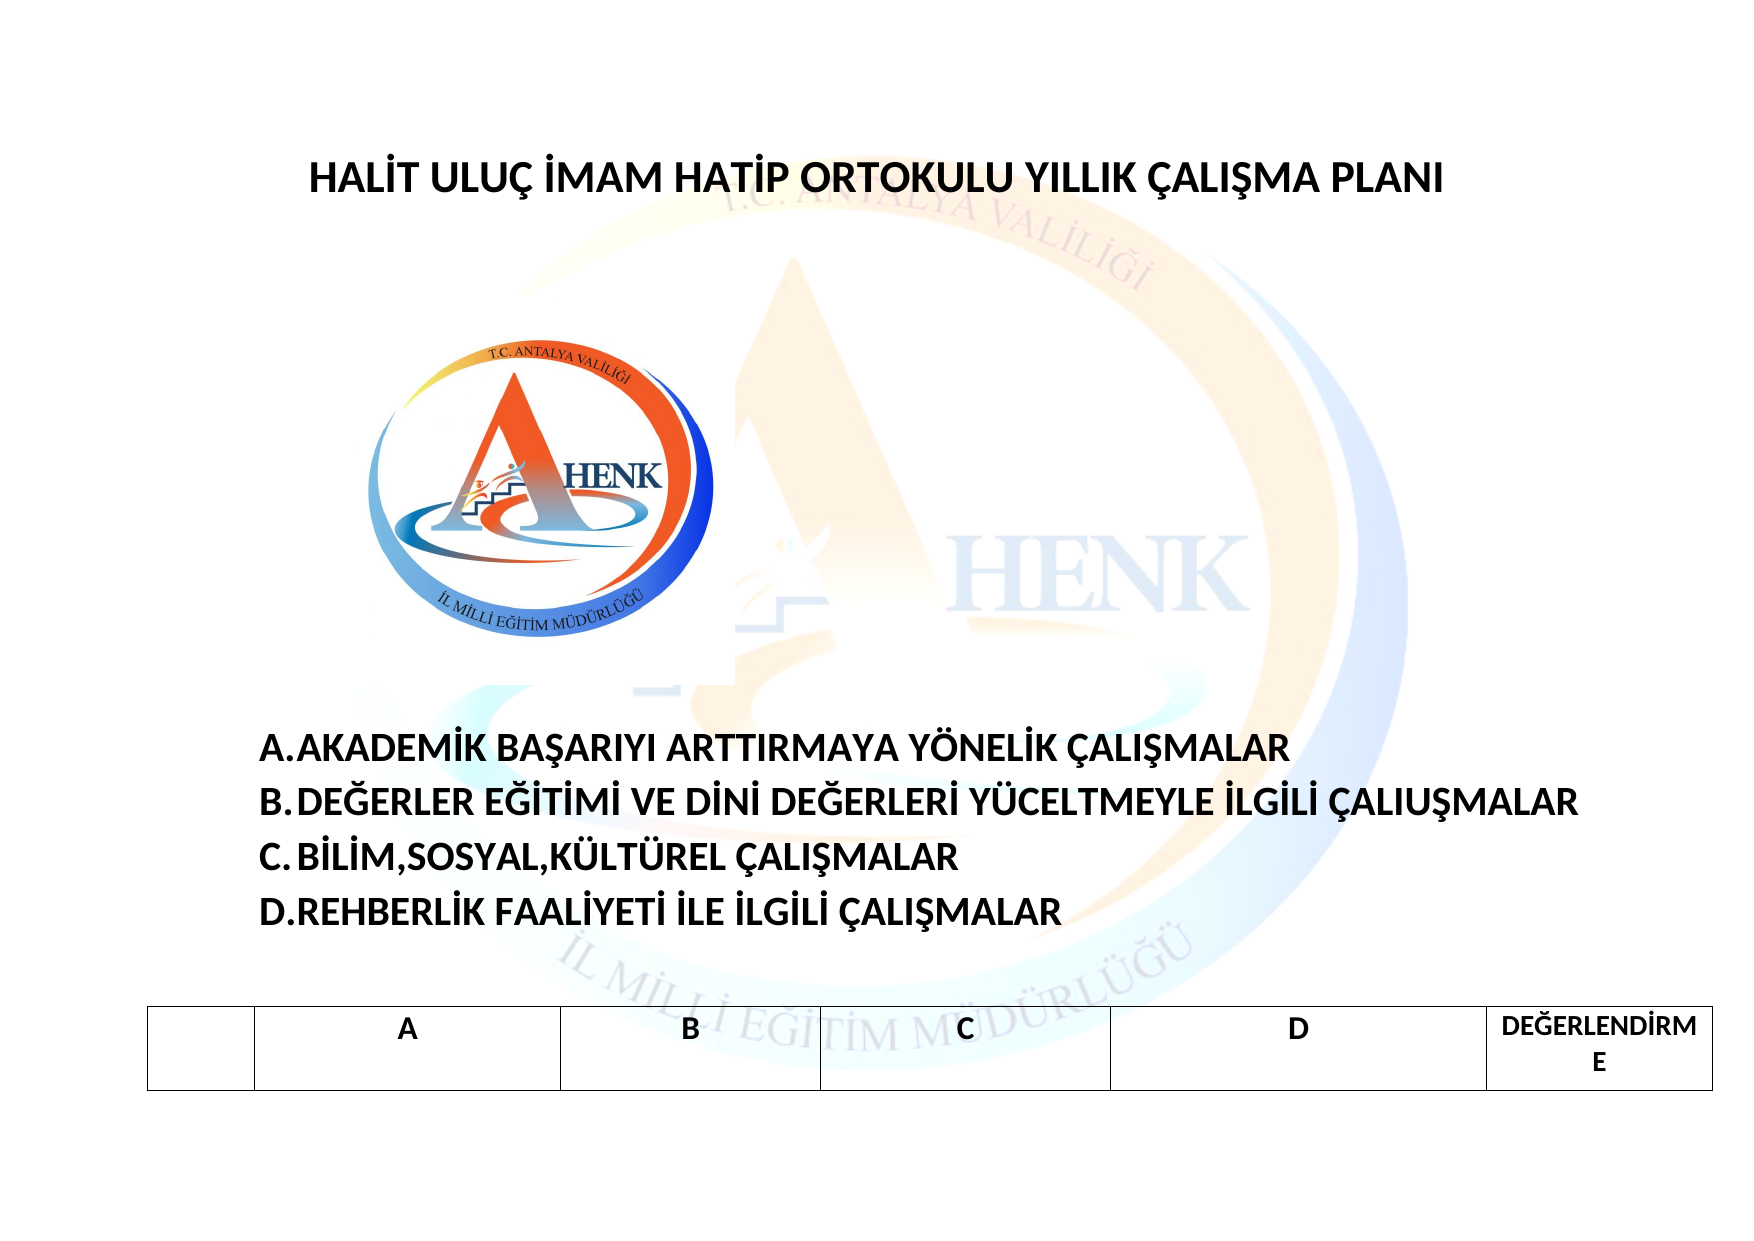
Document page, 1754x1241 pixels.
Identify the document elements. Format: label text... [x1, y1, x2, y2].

list BİLİM,SOSYAL,KÜLTÜREL ÇALIŞMALAR [259, 830, 1606, 881]
table_header C [821, 1007, 1110, 1090]
table_header [148, 1007, 254, 1090]
list AKADEMİK BAŞARIYI ARTTIRMAYA YÖNELİK ÇALIŞMALAR [259, 721, 1606, 771]
picture [346, 296, 735, 685]
table_header DEĞERLENDİRME [1487, 1007, 1712, 1090]
list DEĞERLER EĞİTİMİ VE DİNİ DEĞERLERİ YÜCELTMEYLE İLGİLİ ÇALIUŞMALAR [259, 775, 1606, 826]
text HALİT ULUÇ İMAM HATİP ORTOKULU YILLIK ÇALIŞMA PLANI [148, 148, 1606, 203]
table_header A [255, 1007, 560, 1090]
list REHBERLİK FAALİYETİ İLE İLGİLİ ÇALIŞMALAR [259, 885, 1606, 936]
table_header D [1111, 1007, 1486, 1090]
table_header B [561, 1007, 820, 1090]
